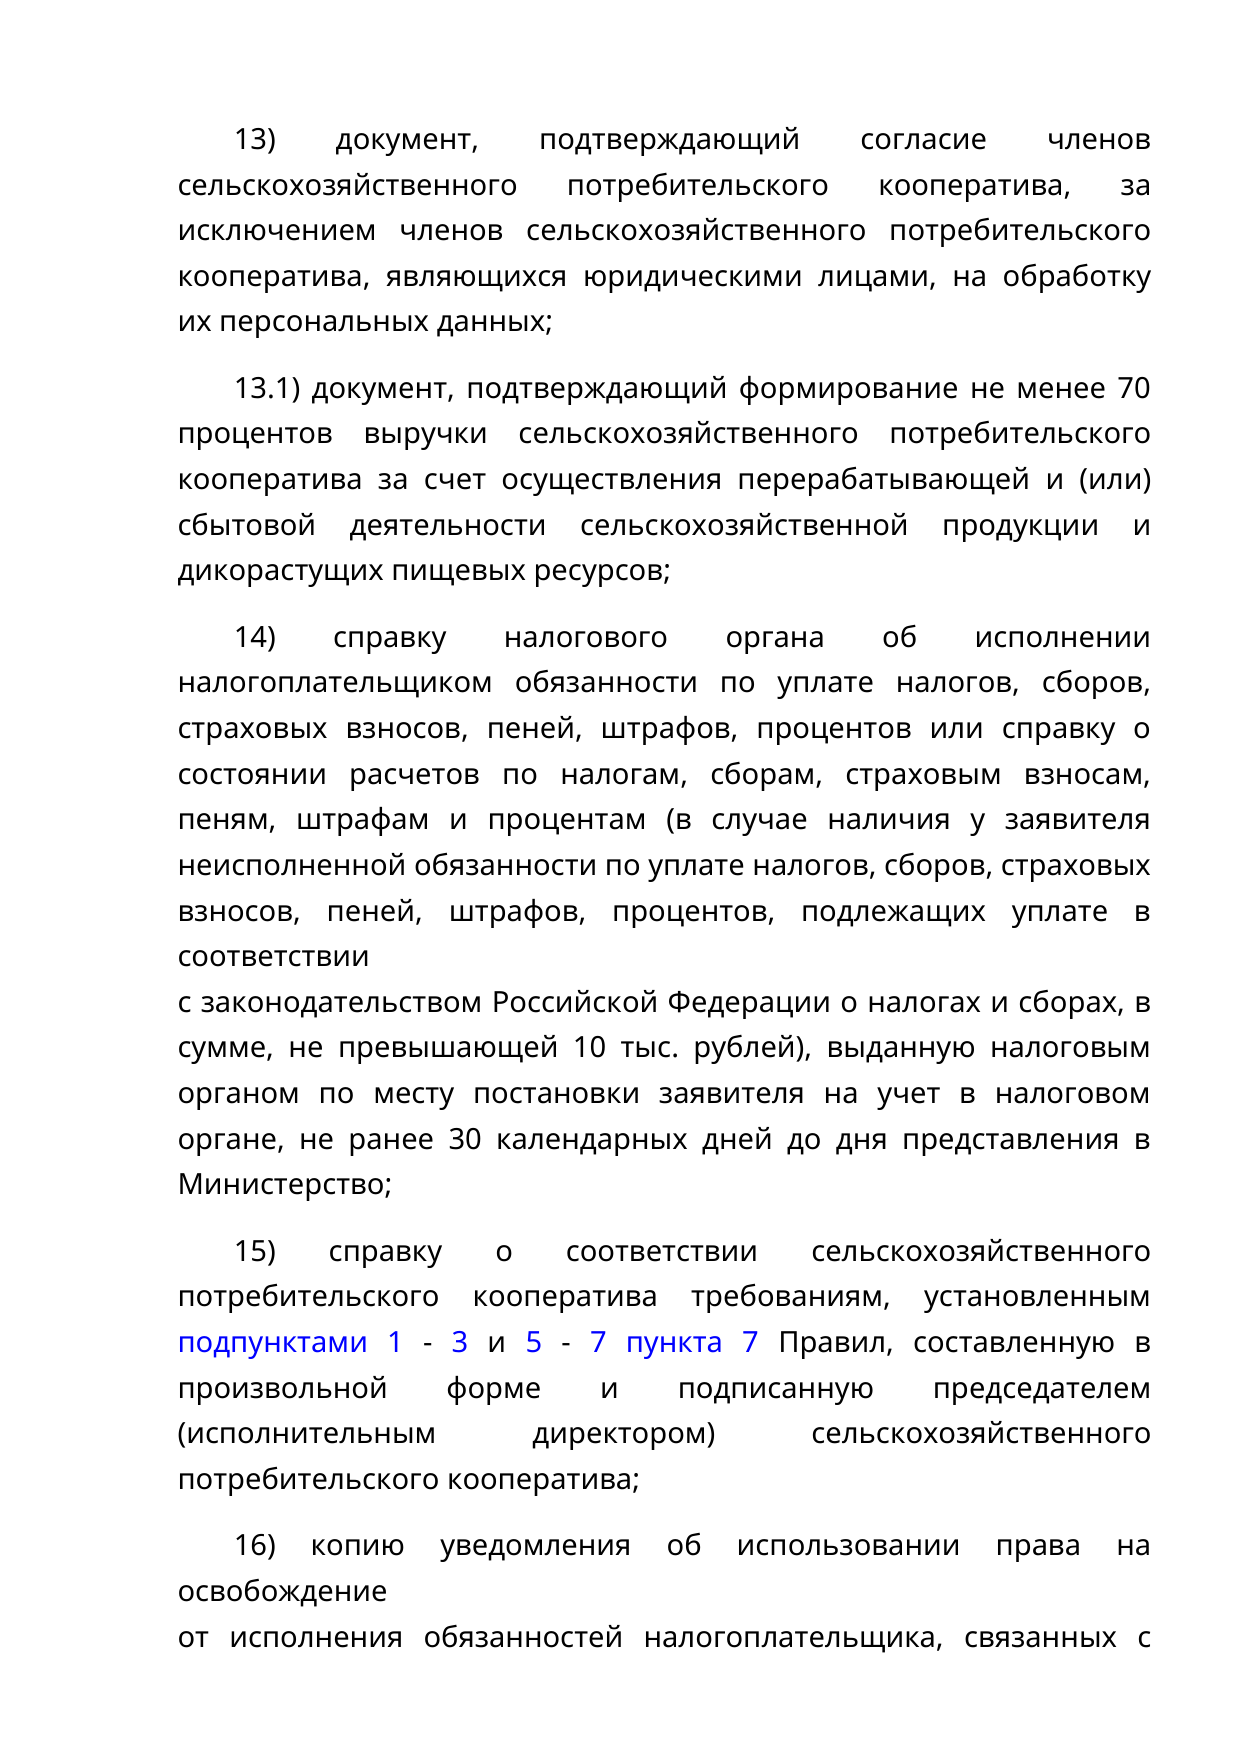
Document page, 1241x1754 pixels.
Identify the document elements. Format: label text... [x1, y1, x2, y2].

text 15) справку о соответствии сельскохозяйственного потребительского кооператива требованиям, установленным подпунктами 1 - 3 и 5 - 7 пункта 7 Правил, составленную в произвольной форме и подписанную председателем (исполнительным директором) сельскохозяйственного потребительского кооператива; [177, 1230, 1152, 1498]
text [177, 1524, 1152, 1656]
text 13.1) документ, подтверждающий формирование не менее 70 процентов выручки сельскохозяйственного потребительского кооператива за счет осуществления перерабатывающей и (или) сбытовой деятельности сельскохозяйственной продукции и дикорастущих пищевых ресурсов; [177, 367, 1152, 589]
text 14) справку налогового органа об исполнении налогоплательщиком обязанности по уплате налогов, сборов, страховых взносов, пеней, штрафов, процентов или справку о состоянии расчетов по налогам, сборам, страховым взносам, пеням, штрафам и процентам (в случае наличия у заявителя неисполненной обязанности по уплате налогов, сборов, страховых взносов, пеней, штрафов, процентов, подлежащих уплате в соответствии с законодательством Российской Федерации о налогах и сборах, в сумме, не превышающей 10 тыс. рублей), выданную налоговым органом по месту постановки заявителя на учет в налоговом органе, не ранее 30 календарных дней до дня представления в Министерство; [177, 616, 1152, 1203]
text 13) документ, подтверждающий согласие членов сельскохозяйственного потребительского кооператива, за исключением членов сельскохозяйственного потребительского кооператива, являющихся юридическими лицами, на обработку их персональных данных; [177, 118, 1152, 340]
